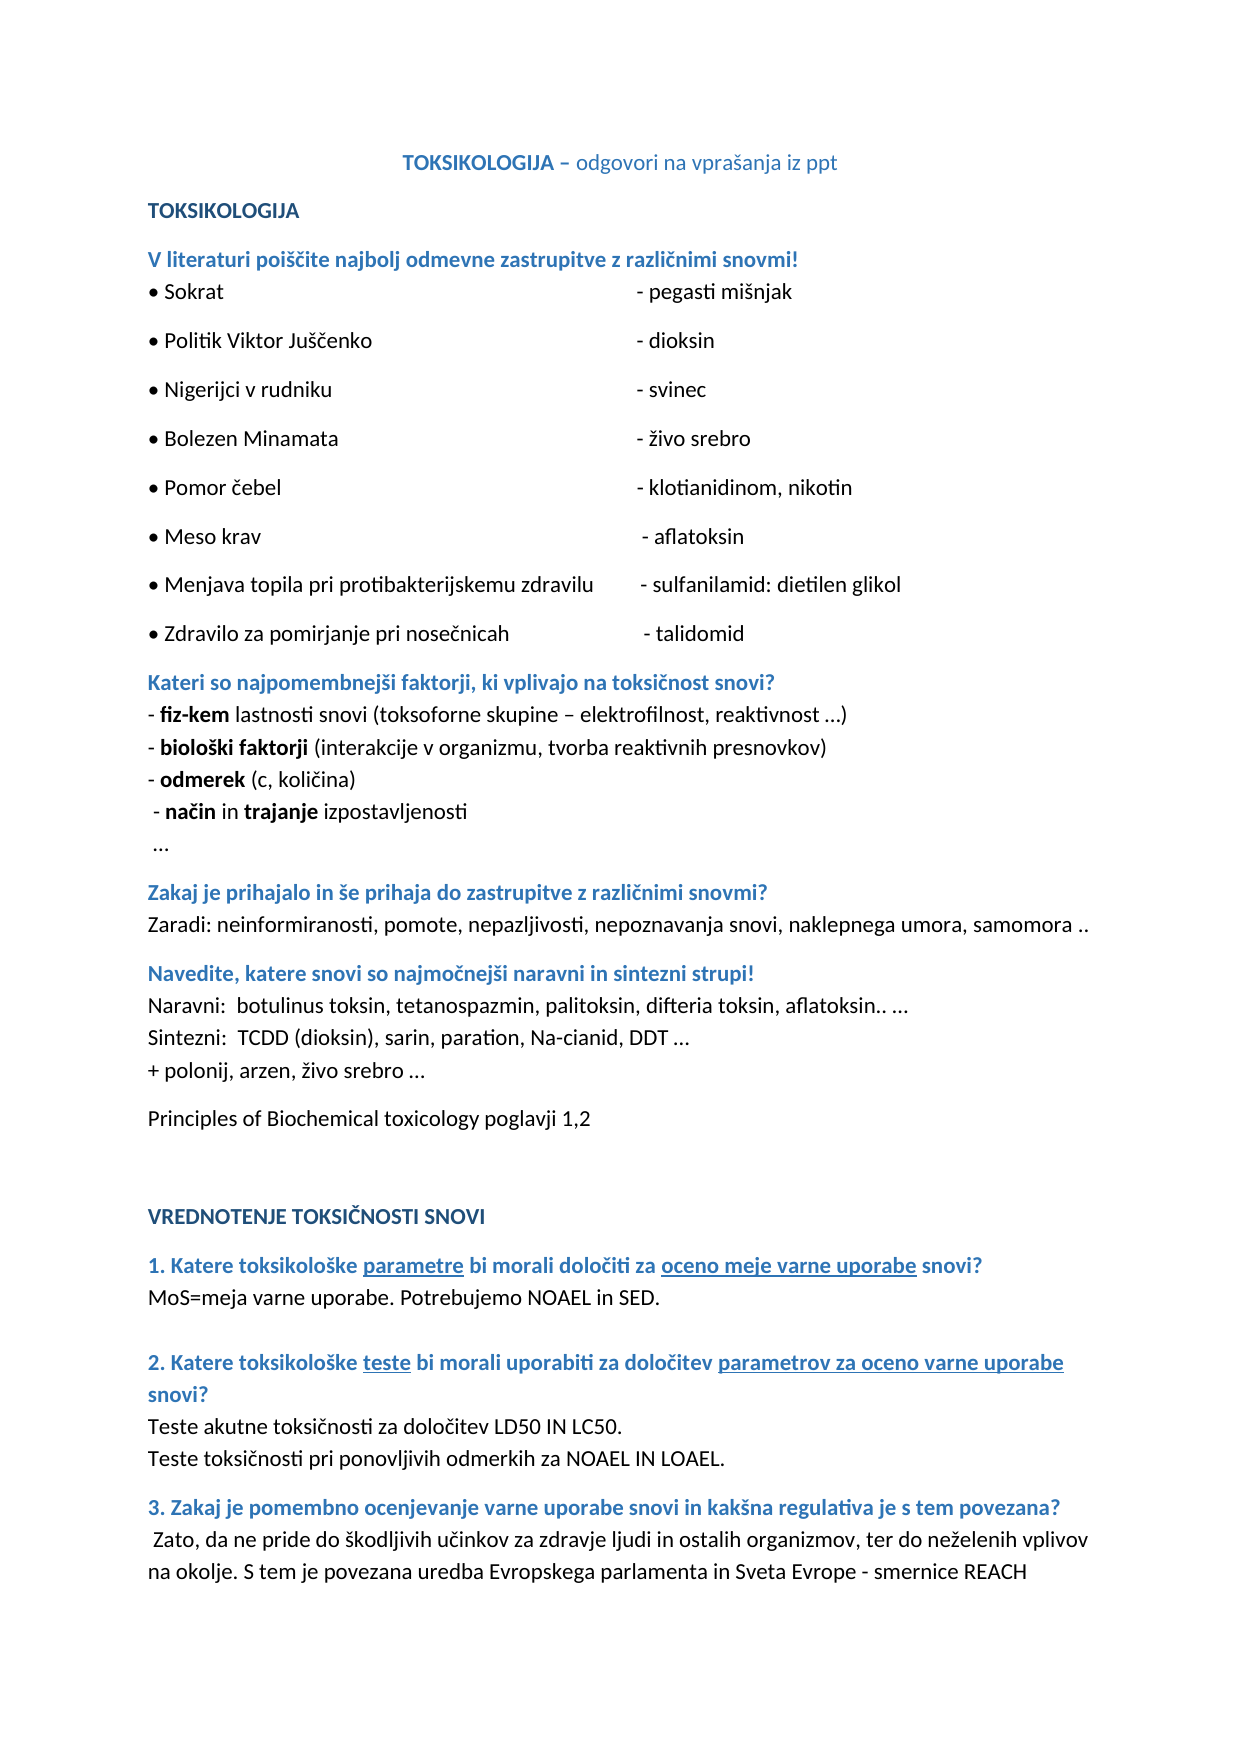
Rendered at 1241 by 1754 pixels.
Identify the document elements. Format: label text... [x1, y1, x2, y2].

text • Nigerijci v rudniku - svinec [148, 375, 1093, 403]
text Zakaj je prihajalo in še prihaja do zastrupitve z različnimi snovmi? Zaradi: neinformiranosti, pomote, nepazljivosti, nepoznavanja snovi, naklepnega umora, samomora .. [148, 878, 1093, 938]
text • Meso krav - aflatoksin [148, 522, 1093, 550]
text • Politik Viktor Juščenko - dioksin [148, 326, 1093, 354]
text TOKSIKOLOGIJA – odgovori na vprašanja iz ppt [148, 148, 1093, 176]
text • Bolezen Minamata - živo srebro [148, 424, 1093, 452]
text V literaturi poiščite najbolj odmevne zastrupitve z različnimi snovmi! • Sokrat - pegasti mišnjak [148, 245, 1093, 306]
text TOKSIKOLOGIJA [148, 196, 1093, 224]
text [148, 1493, 1093, 1586]
text VREDNOTENJE TOKSIČNOSTI SNOVI [148, 1202, 1093, 1230]
text • Zdravilo za pomirjanje pri nosečnicah - talidomid [148, 619, 1093, 647]
text Principles of Biochemical toxicology poglavji 1,2 [148, 1104, 1093, 1133]
text Kateri so najpomembnejši faktorji, ki vplivajo na toksičnost snovi? - fiz-kem lastnosti snovi (toksoforne skupine – elektrofilnost, reaktivnost …) - biološki faktorji (interakcije v organizmu, tvorba reaktivnih presnovkov) - odmerek (c, količina) - način in trajanje izpostavljenosti … [148, 668, 1093, 857]
text Navedite, katere snovi so najmočnejši naravni in sintezni strupi! Naravni: botulinus toksin, tetanospazmin, palitoksin, difteria toksin, aflatoksin.. … Sintezni: TCDD (dioksin), sarin, paration, Na-cianid, DDT … + polonij, arzen, živo srebro … [148, 959, 1093, 1084]
text • Menjava topila pri protibakterijskemu zdravilu - sulfanilamid: dietilen glikol [148, 571, 1093, 599]
text • Pomor čebel - klotianidinom, nikotin [148, 473, 1093, 501]
text 1. Katere toksikološke parametre bi morali določiti za oceno meje varne uporabe snovi? MoS=meja varne uporabe. Potrebujemo NOAEL in SED. 2. Katere toksikološke teste bi morali uporabiti za določitev parametrov za oceno varne uporabe snovi? Teste akutne toksičnosti za določitev LD50 IN LC50. Teste toksičnosti pri ponovljivih odmerkih za NOAEL IN LOAEL. [148, 1251, 1093, 1472]
